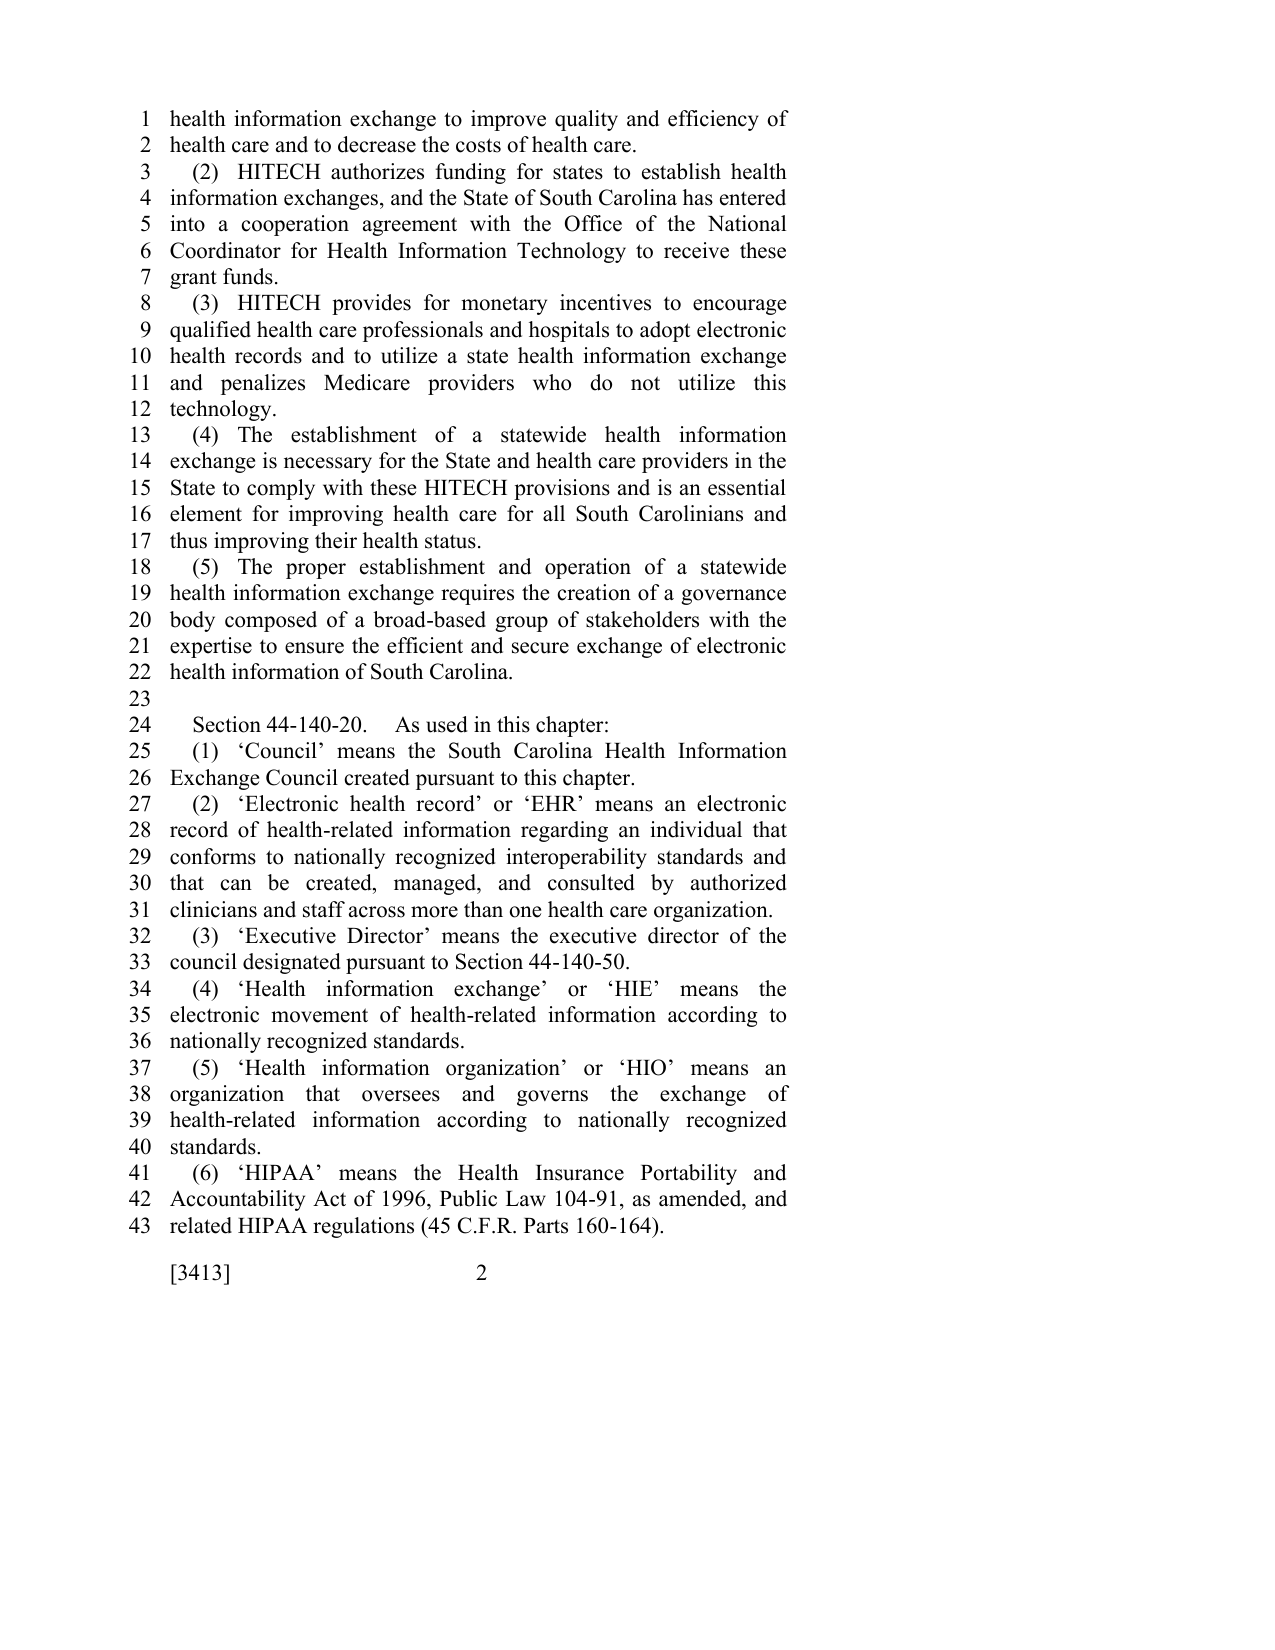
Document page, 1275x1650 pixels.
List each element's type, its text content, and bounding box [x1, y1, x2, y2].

text (5) The proper establishment and operation of a statewide health information exchange requires the creation of a governance body composed of a broad-based group of stakeholders with the expertise to ensure the efficient and secure exchange of electronic health information of South Carolina. [169, 553, 787, 685]
text (4) ‘Health information exchange’ or ‘HIE’ means the electronic movement of health-related information according to nationally recognized standards. [169, 975, 787, 1054]
text (3) HITECH provides for monetary incentives to encourage qualified health care professionals and hospitals to adopt electronic health records and to utilize a state health information exchange and penalizes Medicare providers who do not utilize this technology. [169, 289, 787, 421]
text (2) ‘Electronic health record’ or ‘EHR’ means an electronic record of health-related information regarding an individual that conforms to nationally recognized interoperability standards and that can be created, managed, and consulted by authorized clinicians and staff across more than one health care organization. [169, 790, 787, 922]
text (6) ‘HIPAA’ means the Health Insurance Portability and Accountability Act of 1996, Public Law 104-91, as amended, and related HIPAA regulations (45 C.F.R. Parts 160-164). [169, 1159, 787, 1238]
text (2) HITECH authorizes funding for states to establish health information exchanges, and the State of South Carolina has entered into a cooperation agreement with the Office of the National Coordinator for Health Information Technology to receive these grant funds. [169, 158, 787, 289]
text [169, 105, 787, 158]
text (1) ‘Council’ means the South Carolina Health Information Exchange Council created pursuant to this chapter. [169, 737, 787, 790]
text Section 44-140-20. As used in this chapter: [169, 711, 787, 737]
text (5) ‘Health information organization’ or ‘HIO’ means an organization that oversees and governs the exchange of health-related information according to nationally recognized standards. [169, 1054, 787, 1159]
text (4) The establishment of a statewide health information exchange is necessary for the State and health care providers in the State to comply with these HITECH provisions and is an essential element for improving health care for all South Carolinians and thus improving their health status. [169, 421, 787, 553]
text (3) ‘Executive Director’ means the executive director of the council designated pursuant to Section 44-140-50. [169, 922, 787, 975]
